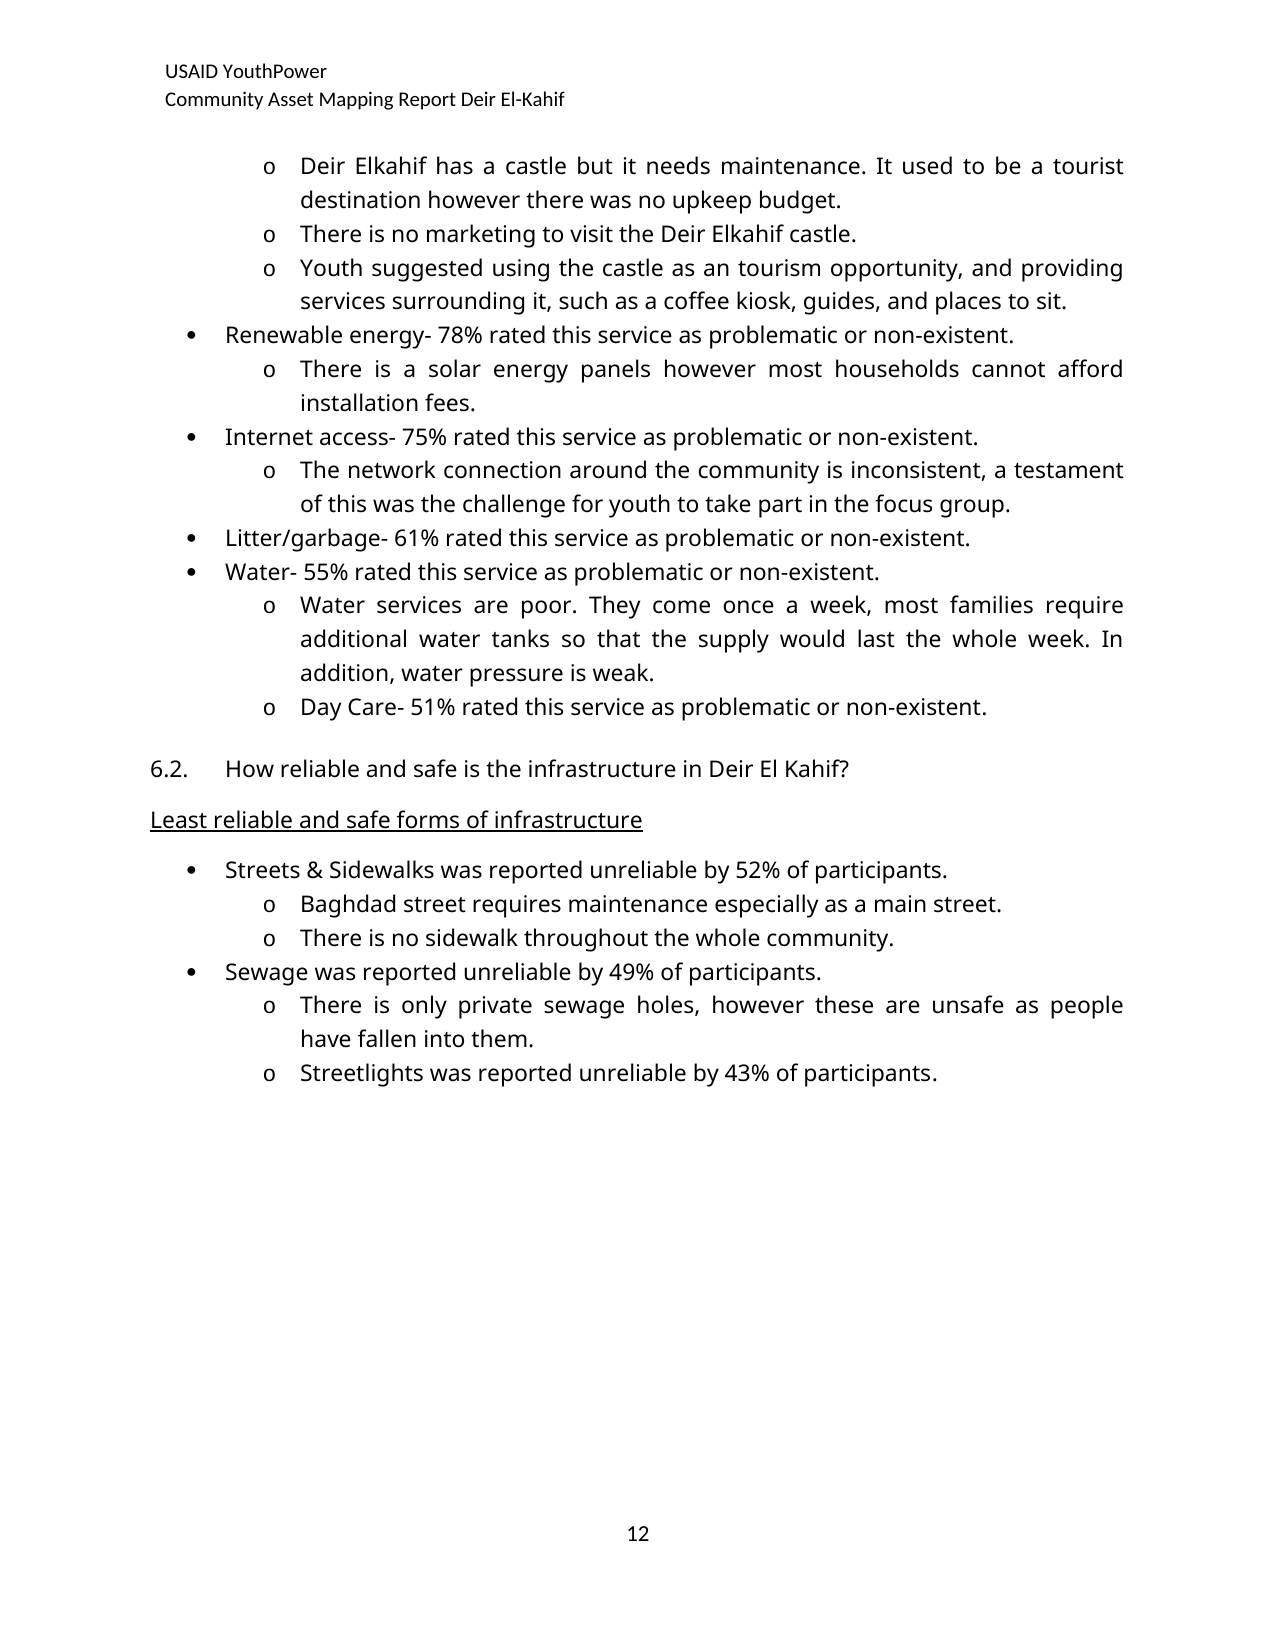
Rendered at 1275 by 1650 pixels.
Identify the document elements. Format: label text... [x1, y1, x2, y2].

list There is no marketing to visit the Deir Elkahif castle. [262, 218, 1125, 249]
list There is a solar energy panels however most households cannot afford installation fees. [262, 353, 1125, 418]
list Litter/garbage- 61% rated this service as problematic or non-existent. [187, 522, 1125, 553]
text Least reliable and safe forms of infrastructure [150, 804, 1125, 835]
list Streetlights was reported unreliable by 43% of participants. [262, 1057, 1125, 1088]
list The network connection around the community is inconsistent, a testament of this was the challenge for youth to take part in the focus group. [262, 454, 1125, 519]
list Sewage was reported unreliable by 49% of participants. [187, 956, 1125, 987]
list Water- 55% rated this service as problematic or non-existent. [187, 556, 1125, 587]
list How reliable and safe is the infrastructure in Deir El Kahif? [150, 753, 1125, 784]
list Renewable energy- 78% rated this service as problematic or non-existent. [187, 319, 1125, 350]
list Day Care- 51% rated this service as problematic or non-existent. [262, 691, 1125, 722]
list Baghdad street requires maintenance especially as a main street. [262, 888, 1125, 919]
list Streets & Sidewalks was reported unreliable by 52% of participants. [187, 854, 1125, 885]
list Youth suggested using the castle as an tourism opportunity, and providing services surrounding it, such as a coffee kiosk, guides, and places to sit. [262, 251, 1125, 317]
list There is no sidewalk throughout the whole community. [262, 922, 1125, 953]
list There is only private sewage holes, however these are unsafe as people have fallen into them. [262, 989, 1125, 1054]
list Water services are poor. They come once a week, most families require additional water tanks so that the supply would last the whole week. In addition, water pressure is weak. [262, 589, 1125, 688]
list Internet access- 75% rated this service as problematic or non-existent. [187, 420, 1125, 452]
list Deir Elkahif has a castle but it needs maintenance. It used to be a tourist destination however there was no upkeep budget. [262, 150, 1125, 215]
